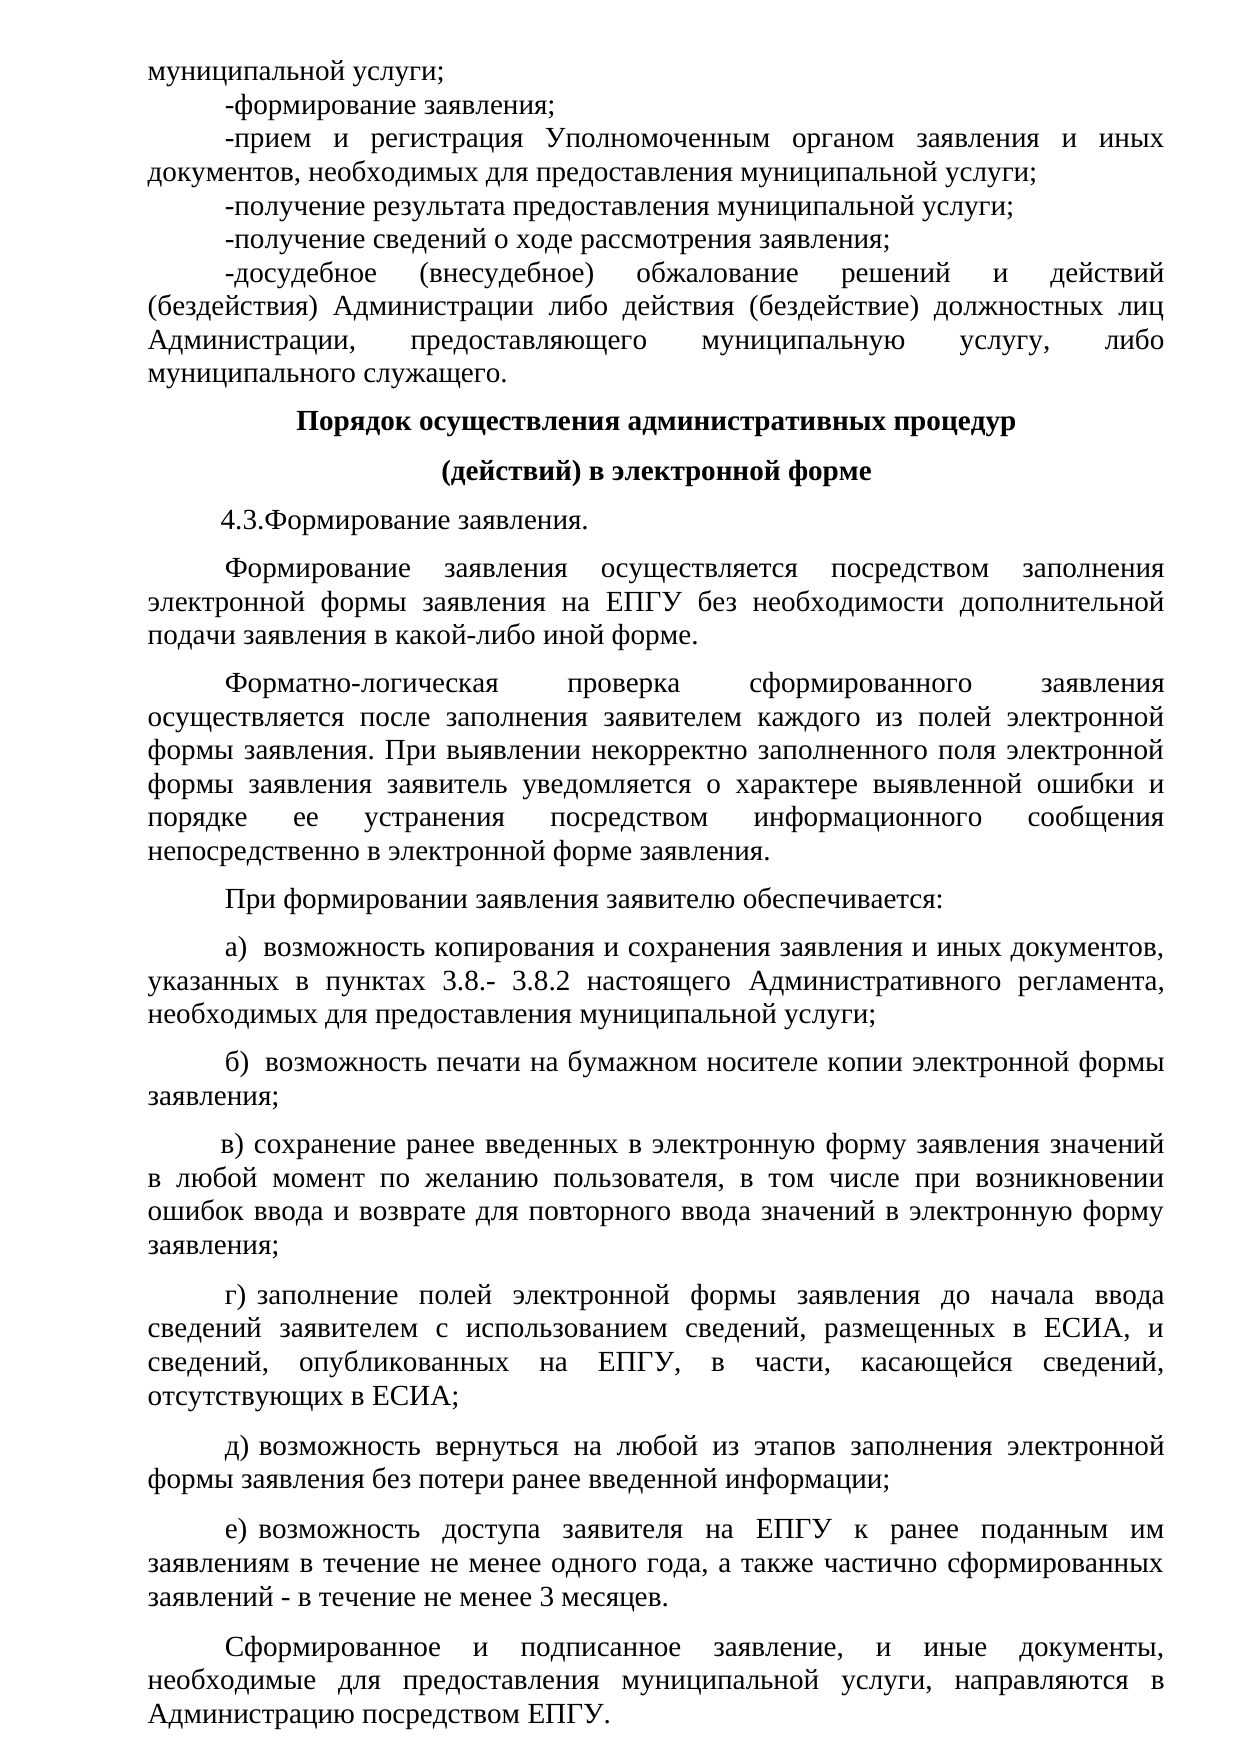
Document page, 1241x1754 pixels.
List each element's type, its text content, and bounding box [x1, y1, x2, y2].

list сохранение ранее введенных в электронную форму заявления значений в любой момент по желанию пользователя, в том числе при возникновении ошибок ввода и возврате для повторного ввода значений в электронную форму заявления; [147, 1126, 1165, 1260]
text При формировании заявления заявителю обеспечивается: [147, 881, 1165, 915]
list возможность печати на бумажном носителе копии электронной формы заявления; [147, 1044, 1165, 1112]
text -формирование заявления; [147, 87, 1165, 121]
text -досудебное (внесудебное) обжалование решений и действий (бездействия) Администрации либо действия (бездействие) должностных лиц Администрации, предоставляющего муниципальную услугу, либо муниципального служащего. [147, 255, 1165, 389]
text -прием и регистрация Уполномоченным органом заявления и иных документов, необходимых для предоставления муниципальной услуги; [147, 121, 1165, 188]
list возможность вернуться на любой из этапов заполнения электронной формы заявления без потери ранее введенной информации; [147, 1428, 1165, 1495]
list возможность копирования и сохранения заявления и иных документов, указанных в пунктах 3.8.- 3.8.2 настоящего Административного регламента, необходимых для предоставления муниципальной услуги; [147, 929, 1165, 1030]
text Формирование заявления осуществляется посредством заполнения электронной формы заявления на ЕПГУ без необходимости дополнительной подачи заявления в какой-либо иной форме. [147, 550, 1165, 651]
text Форматно-логическая проверка сформированного заявления осуществляется после заполнения заявителем каждого из полей электронной формы заявления. При выявлении некорректно заполненного поля электронной формы заявления заявитель уведомляется о характере выявленной ошибки и порядке ее устранения посредством информационного сообщения непосредственно в электронной форме заявления. [147, 665, 1165, 867]
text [147, 55, 1165, 87]
text Порядок осуществления административных процедур (действий) в электронной форме [147, 403, 1165, 486]
list заполнение полей электронной формы заявления до начала ввода сведений заявителем с использованием сведений, размещенных в ЕСИА, и сведений, опубликованных на ЕПГУ, в части, касающейся сведений, отсутствующих в ЕСИА; [147, 1277, 1165, 1411]
text -получение сведений о ходе рассмотрения заявления; [147, 221, 1165, 255]
text -получение результата предоставления муниципальной услуги; [147, 188, 1165, 221]
text 4.3.Формирование заявления. [147, 502, 1165, 536]
text Сформированное и подписанное заявление, и иные документы, необходимые для предоставления муниципальной услуги, направляются в Администрацию посредством ЕПГУ. [147, 1629, 1165, 1729]
list возможность доступа заявителя на ЕПГУ к ранее поданным им заявлениям в течение не менее одного года, а также частично сформированных заявлений - в течение не менее 3 месяцев. [147, 1512, 1165, 1612]
